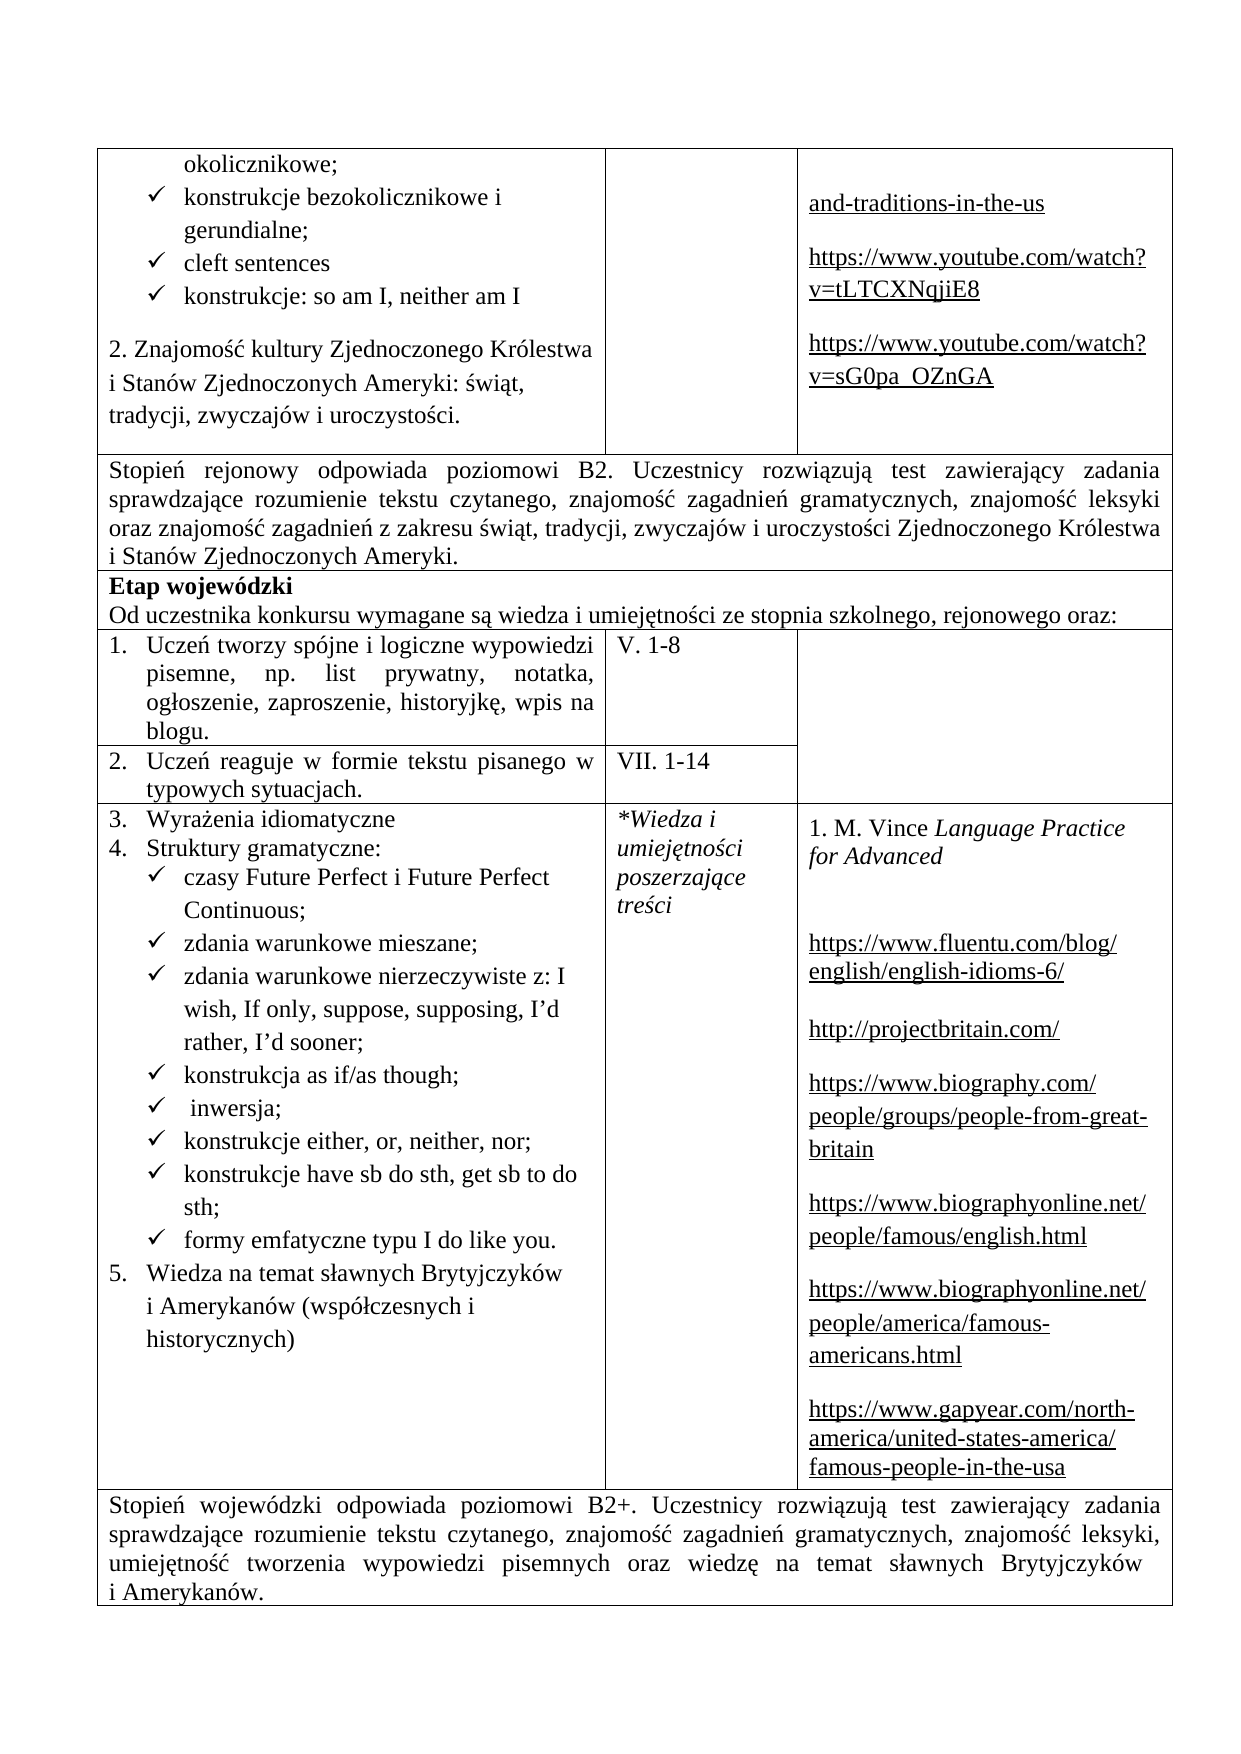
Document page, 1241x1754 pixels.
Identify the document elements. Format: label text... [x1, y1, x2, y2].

table_cell Uczeń reaguje w formie tekstu pisanego w typowych sytuacjach. [98, 746, 605, 803]
table_cell Etap wojewódzki Od uczestnika konkursu wymagane są wiedza i umiejętności ze stopnia szkolnego, rejonowego oraz: [98, 571, 1172, 629]
table_cell *Wiedza i umiejętności poszerzające treści [606, 804, 797, 1489]
table_cell [798, 630, 1172, 803]
table_cell V. 1-8 [606, 630, 797, 745]
table_cell Uczeń tworzy spójne i logiczne wypowiedzi pisemne, np. list prywatny, notatka, ogłoszenie, zaproszenie, historyjkę, wpis na blogu. [98, 630, 605, 745]
table_cell Stopień rejonowy odpowiada poziomowi B2. Uczestnicy rozwiązują test zawierający zadania sprawdzające rozumienie tekstu czytanego, znajomość zagadnień gramatycznych, znajomość leksyki oraz znajomość zagadnień z zakresu świąt, tradycji, zwyczajów i uroczystości Zjednoczonego Królestwa i Stanów Zjednoczonych Ameryki. [98, 455, 1172, 570]
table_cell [98, 149, 605, 454]
table_cell Wyrażenia idiomatyczne Struktury gramatyczne: czasy Future Perfect i Future Perfect Continuous; zdania warunkowe mieszane; zdania warunkowe nierzeczywiste z: I wish, If only, suppose, supposing, I’d rather, I’d sooner; konstrukcja as if/as though; inwersja; konstrukcje either, or, neither, nor; konstrukcje have sb do sth, get sb to do sth; formy emfatyczne typu I do like you. Wiedza na temat sławnych Brytyjczyków i Amerykanów (współczesnych i historycznych) [98, 804, 605, 1489]
table_cell VII. 1-14 [606, 746, 797, 803]
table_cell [606, 149, 797, 454]
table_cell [798, 149, 1172, 454]
table_cell 1. M. Vince Language Practice for Advanced https://www.fluentu.com/blog/english/english-idioms-6/ http://projectbritain.com/ https://www.biography.com/people/groups/people-from-great-britain https://www.biographyonline.net/people/famous/english.html https://www.biographyonline.net/people/america/famous-americans.html https://www.gapyear.com/north-america/united-states-america/famous-people-in-the-usa [798, 804, 1172, 1489]
table_cell Stopień wojewódzki odpowiada poziomowi B2+. Uczestnicy rozwiązują test zawierający zadania sprawdzające rozumienie tekstu czytanego, znajomość zagadnień gramatycznych, znajomość leksyki, umiejętność tworzenia wypowiedzi pisemnych oraz wiedzę na temat sławnych Brytyjczyków i Amerykanów. [98, 1490, 1172, 1605]
